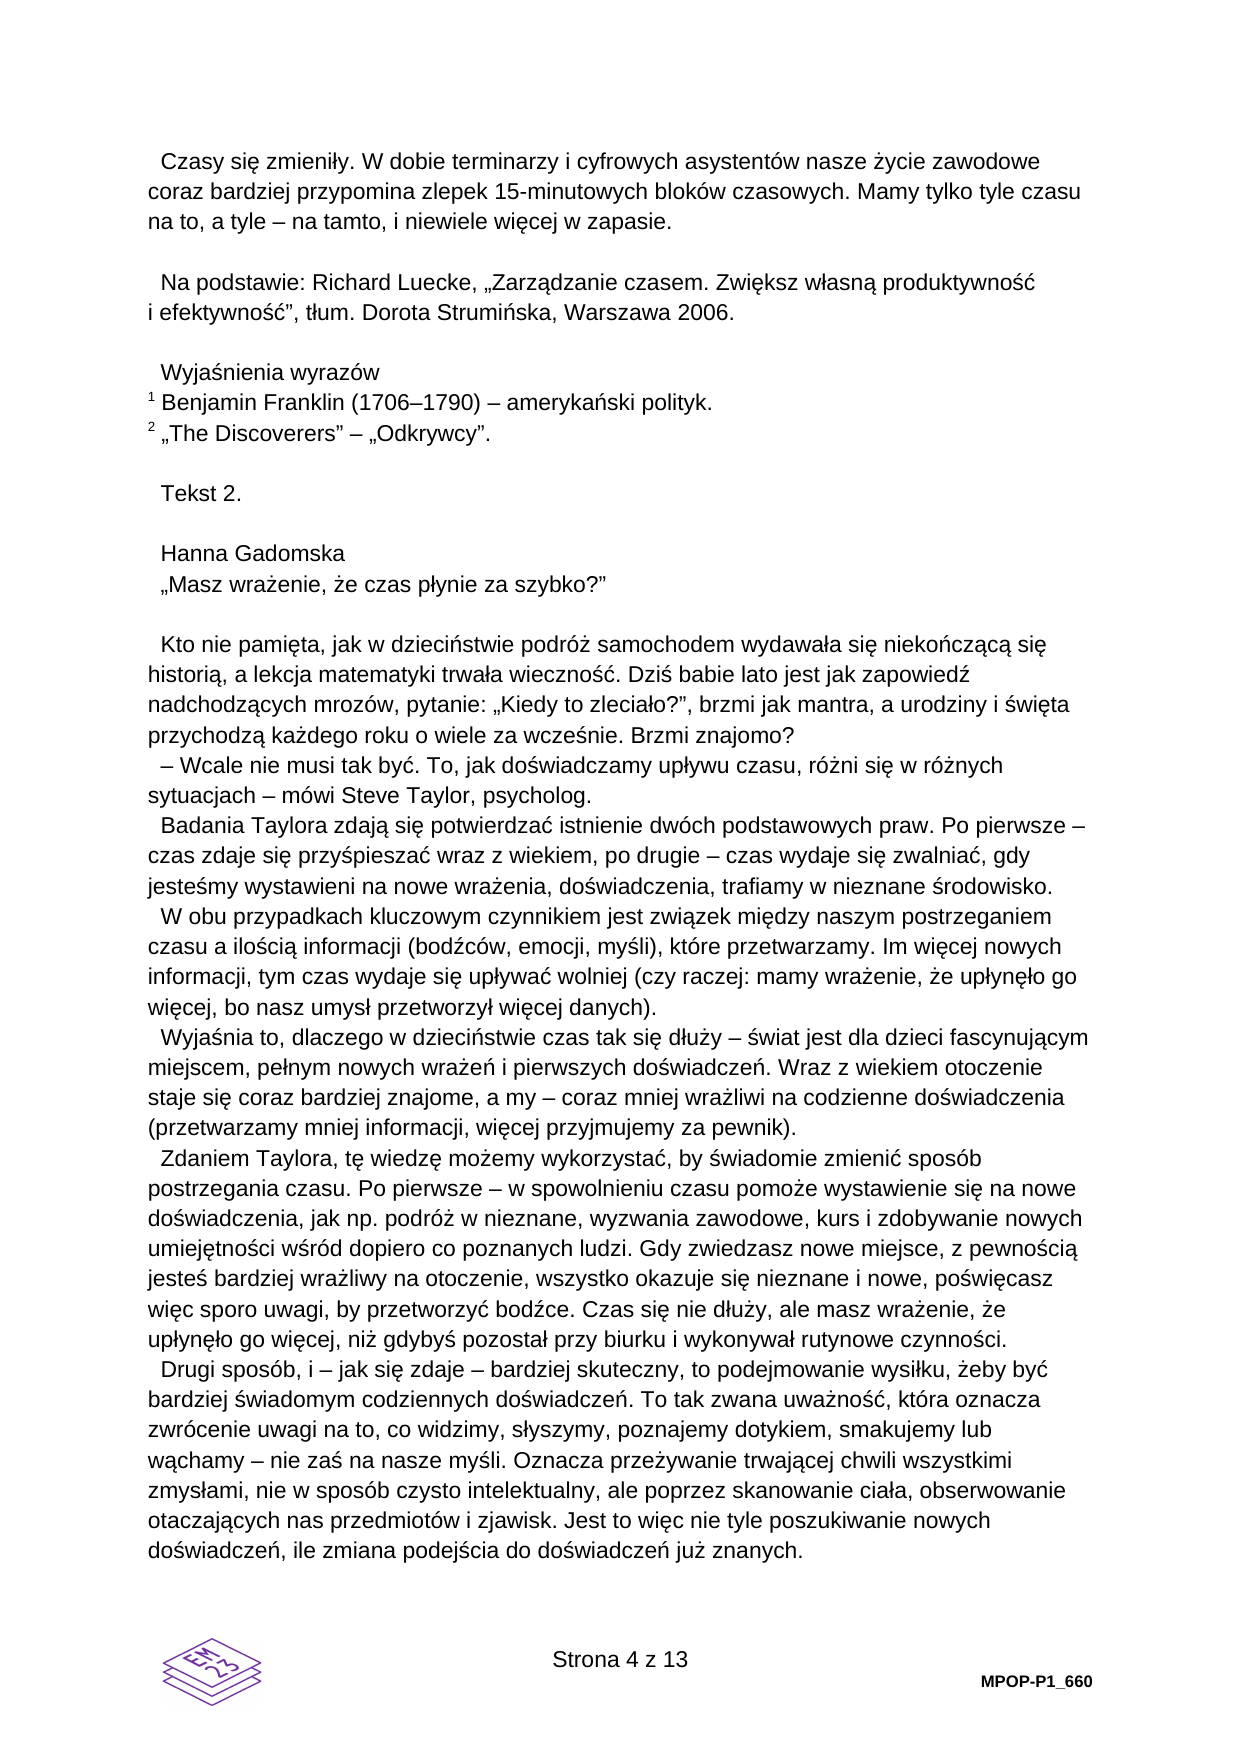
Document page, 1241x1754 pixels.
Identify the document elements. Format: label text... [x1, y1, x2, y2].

text 1 Benjamin Franklin (1706–1790) – amerykański polityk. [148, 389, 1093, 416]
text Wyjaśnia to, dlaczego w dzieciństwie czas tak się dłuży – świat jest dla dzieci fascynującym miejscem, pełnym nowych wrażeń i pierwszych doświadczeń. Wraz z wiekiem otoczenie staje się coraz bardziej znajome, a my – coraz mniej wrażliwi na codzienne doświadczenia (przetwarzamy mniej informacji, więcej przyjmujemy za pewnik). [148, 1024, 1093, 1141]
text Czasy się zmieniły. W dobie terminarzy i cyfrowych asystentów nasze życie zawodowe coraz bardziej przypomina zlepek 15-minutowych bloków czasowych. Mamy tylko tyle czasu na to, a tyle – na tamto, i niewiele więcej w zapasie. [148, 148, 1093, 234]
picture [162, 1638, 262, 1706]
text Tekst 2. [148, 480, 1093, 506]
text Zdaniem Taylora, tę wiedzę możemy wykorzystać, by świadomie zmienić sposób postrzegania czasu. Po pierwsze – w spowolnieniu czasu pomoże wystawienie się na nowe doświadczenia, jak np. podróż w nieznane, wyzwania zawodowe, kurs i zdobywanie nowych umiejętności wśród dopiero co poznanych ludzi. Gdy zwiedzasz nowe miejsce, z pewnością jesteś bardziej wrażliwy na otoczenie, wszystko okazuje się nieznane i nowe, poświęcasz więc sporo uwagi, by przetworzyć bodźce. Czas się nie dłuży, ale masz wrażenie, że upłynęło go więcej, niż gdybyś pozostał przy biurku i wykonywał rutynowe czynności. [148, 1144, 1093, 1352]
text Kto nie pamięta, jak w dzieciństwie podróż samochodem wydawała się niekończącą się historią, a lekcja matematyki trwała wieczność. Dziś babie lato jest jak zapowiedź nadchodzących mrozów, pytanie: „Kiedy to zleciało?”, brzmi jak mantra, a urodziny i święta przychodzą każdego roku o wiele za wcześnie. Brzmi znajomo? [148, 631, 1093, 748]
text W obu przypadkach kluczowym czynnikiem jest związek między naszym postrzeganiem czasu a ilością informacji (bodźców, emocji, myśli), które przetwarzamy. Im więcej nowych informacji, tym czas wydaje się upływać wolniej (czy raczej: mamy wrażenie, że upłynęło go więcej, bo nasz umysł przetworzył więcej danych). [148, 903, 1093, 1020]
text Wyjaśnienia wyrazów [148, 359, 1093, 385]
text 2 „The Discoverers” – „Odkrywcy”. [148, 419, 1093, 446]
text – Wcale nie musi tak być. To, jak doświadczamy upływu czasu, różni się w różnych sytuacjach – mówi Steve Taylor, psycholog. [148, 752, 1093, 808]
text Badania Taylora zdają się potwierdzać istnienie dwóch podstawowych praw. Po pierwsze – czas zdaje się przyśpieszać wraz z wiekiem, po drugie – czas wydaje się zwalniać, gdy jesteśmy wystawieni na nowe wrażenia, doświadczenia, trafiamy w nieznane środowisko. [148, 812, 1093, 899]
text Hanna Gadomska [148, 540, 1093, 567]
text „Masz wrażenie, że czas płynie za szybko?” [148, 571, 1093, 597]
text Na podstawie: Richard Luecke, „Zarządzanie czasem. Zwiększ własną produktywność i efektywność”, tłum. Dorota Strumińska, Warszawa 2006. [148, 268, 1093, 325]
text Drugi sposób, i – jak się zdaje – bardziej skuteczny, to podejmowanie wysiłku, żeby być bardziej świadomym codziennych doświadczeń. To tak zwana uważność, która oznacza zwrócenie uwagi na to, co widzimy, słyszymy, poznajemy dotykiem, smakujemy lub wąchamy – nie zaś na nasze myśli. Oznacza przeżywanie trwającej chwili wszystkimi zmysłami, nie w sposób czysto intelektualny, ale poprzez skanowanie ciała, obserwowanie otaczających nas przedmiotów i zjawisk. Jest to więc nie tyle poszukiwanie nowych doświadczeń, ile zmiana podejścia do doświadczeń już znanych. [148, 1356, 1093, 1563]
